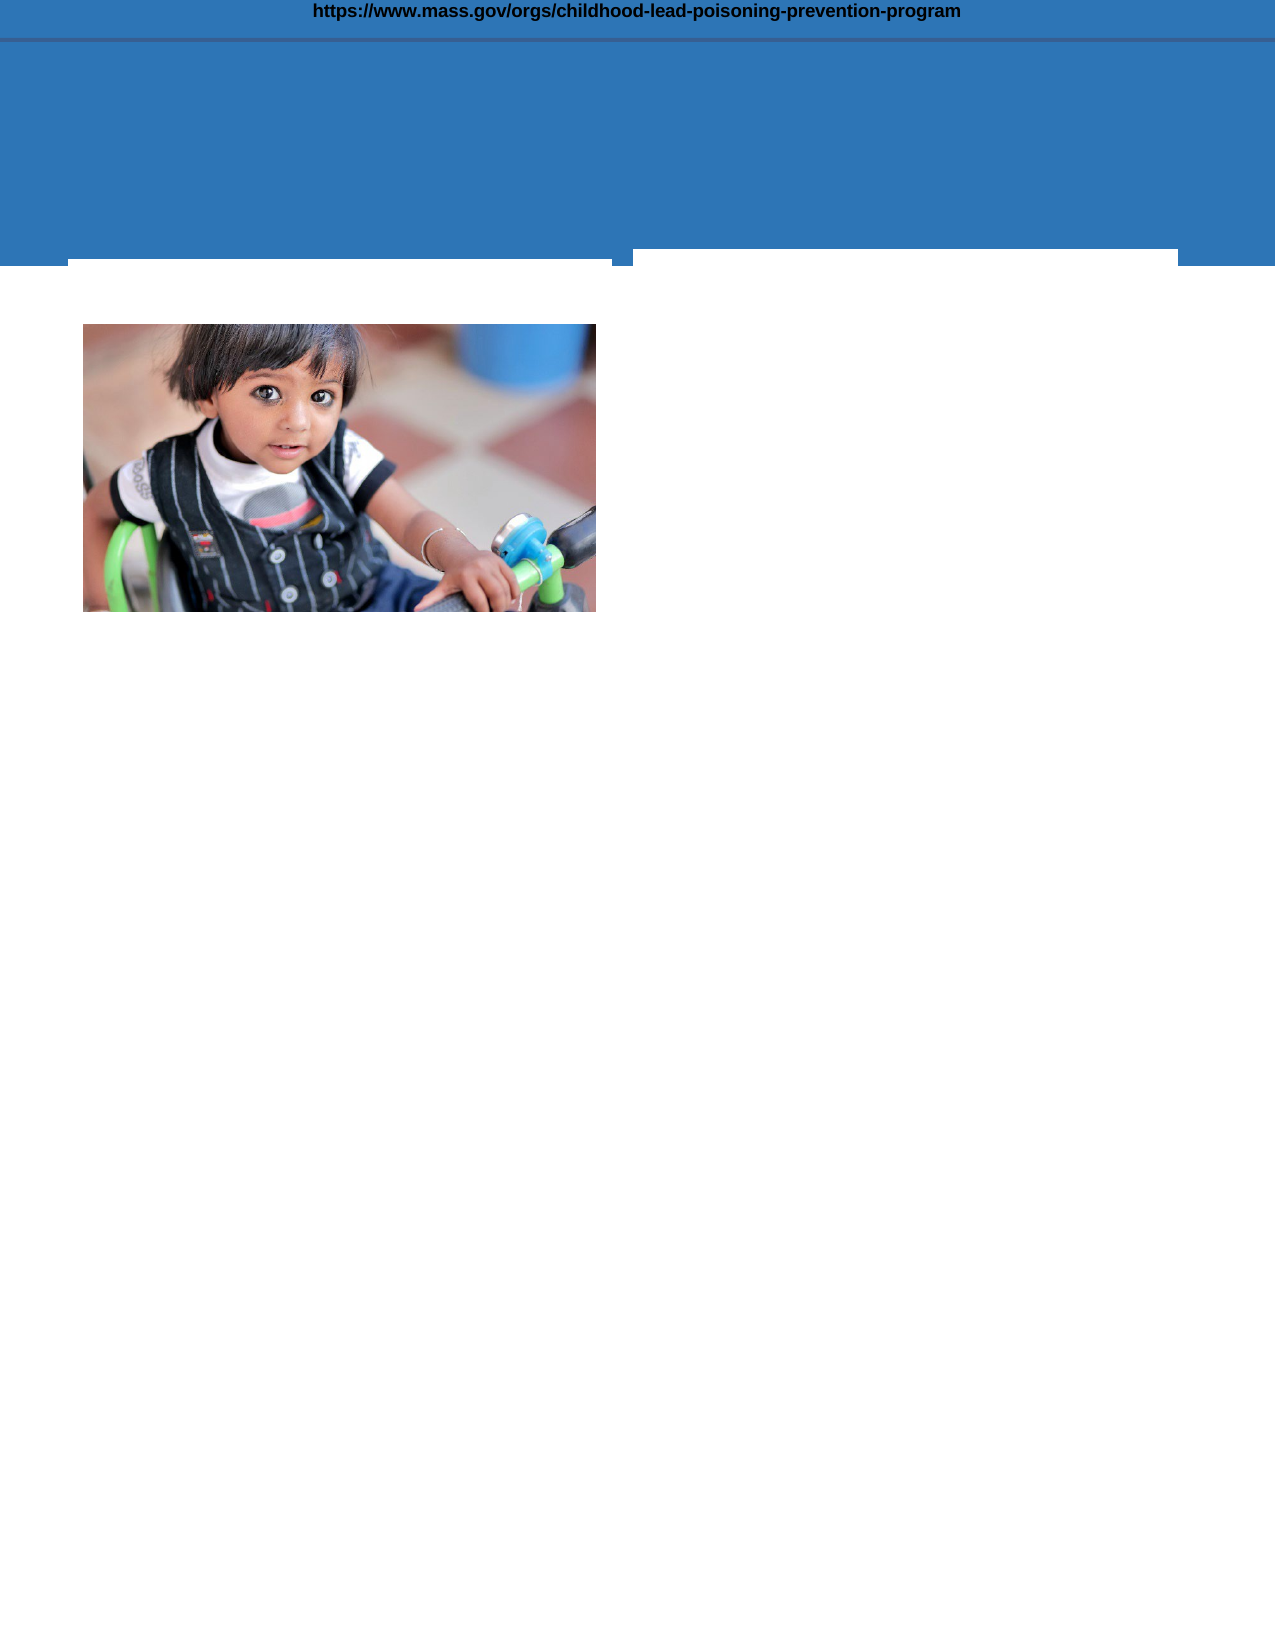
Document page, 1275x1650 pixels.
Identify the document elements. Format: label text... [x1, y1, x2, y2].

text https://www.mass.gov/orgs/childhood-lead-poisoning-prevention-program [43, 0, 1231, 22]
picture [83, 324, 596, 612]
